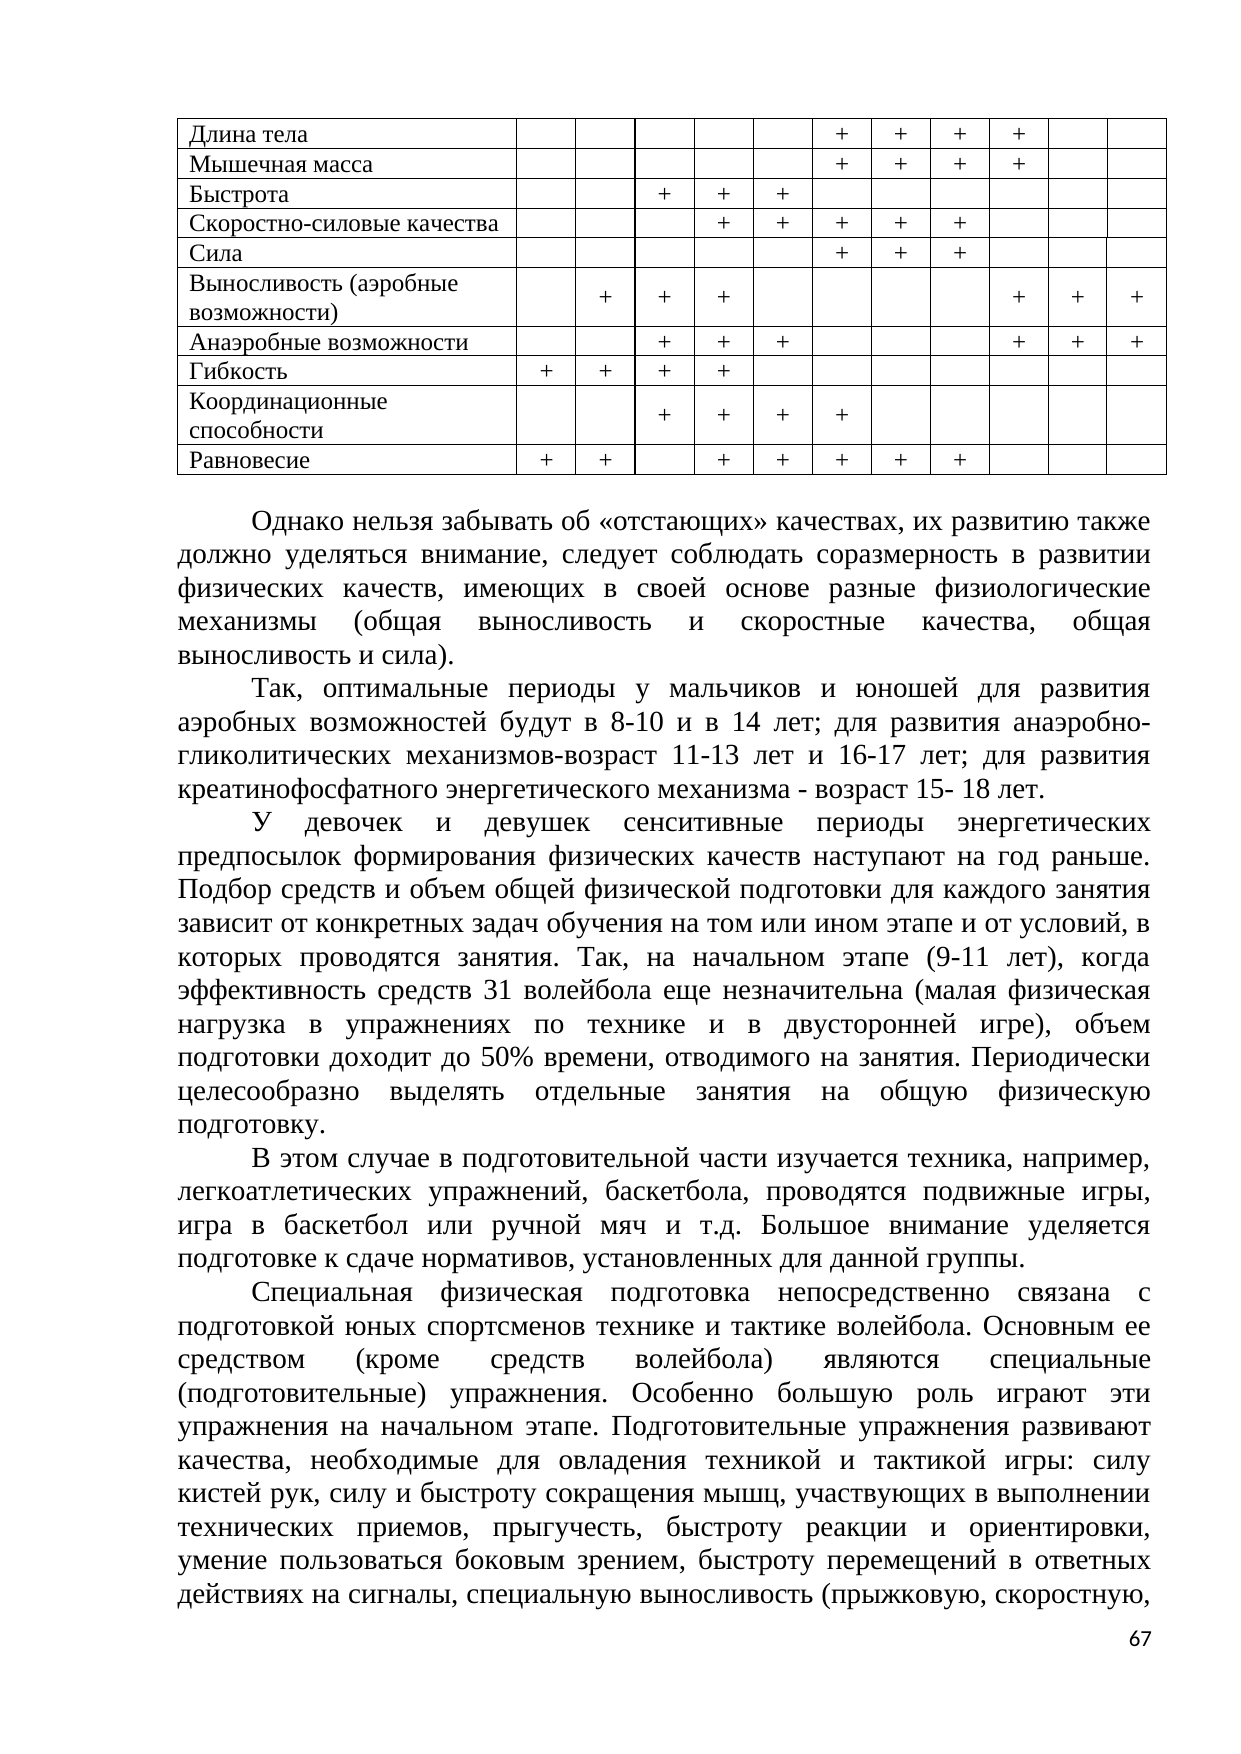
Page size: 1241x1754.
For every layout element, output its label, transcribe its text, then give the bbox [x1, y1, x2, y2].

table_cell + [813, 149, 871, 178]
table_cell [872, 179, 930, 207]
table_cell [1107, 356, 1166, 385]
table_cell [1107, 238, 1166, 267]
table_cell [517, 238, 575, 267]
text Так, оптимальные периоды у мальчиков и юношей для развития аэробных возможностей будут в 8-10 и в 14 лет; для развития анаэробно-гликолитических механизмов-возраст 11-13 лет и 16-17 лет; для развития креатинофосфатного энергетического механизма - возраст 15- 18 лет. [177, 670, 1152, 804]
table_cell + [576, 445, 634, 473]
table_cell [636, 149, 694, 178]
table_cell + [517, 445, 575, 473]
table_cell Длина тела [178, 119, 516, 148]
table_cell [931, 327, 989, 355]
table_cell + [695, 179, 753, 207]
table_cell + [636, 356, 694, 385]
table_cell + [990, 327, 1048, 355]
table_cell [695, 149, 753, 178]
table_cell + [872, 149, 930, 178]
table_cell + [576, 356, 634, 385]
table_cell [1049, 238, 1106, 267]
table_cell [636, 445, 694, 473]
table_cell [517, 386, 575, 444]
table_cell + [872, 445, 930, 473]
table_cell [931, 268, 989, 326]
table_cell + [636, 179, 694, 207]
table_cell [1107, 386, 1166, 444]
table_cell + [813, 209, 871, 237]
table_cell [576, 327, 634, 355]
table_cell Выносливость (аэробные возможности) [178, 268, 516, 326]
table_cell [872, 327, 930, 355]
table_cell + [931, 149, 989, 178]
table_cell [931, 179, 989, 207]
table_cell + [636, 386, 694, 444]
table_cell [990, 445, 1048, 473]
text В этом случае в подготовительной части изучается техника, например, легкоатлетических упражнений, баскетбола, проводятся подвижные игры, игра в баскетбол или ручной мяч и т.д. Большое внимание уделяется подготовке к сдаче нормативов, установленных для данной группы. [177, 1140, 1152, 1274]
table_cell [517, 209, 575, 237]
table_cell + [695, 268, 753, 326]
table_cell [1049, 445, 1106, 473]
table_cell Скоростно-силовые качества [178, 209, 516, 237]
table_cell Анаэробные возможности [178, 327, 516, 355]
table_cell [931, 386, 989, 444]
table_cell + [517, 356, 575, 385]
table_cell [517, 149, 575, 178]
table_cell [813, 179, 871, 207]
table_cell [1049, 209, 1107, 237]
table_cell [636, 209, 694, 237]
table_cell [1108, 119, 1166, 148]
table_cell + [754, 386, 812, 444]
table_cell + [695, 386, 753, 444]
table_cell + [813, 445, 871, 473]
table_cell Мышечная масса [178, 149, 516, 178]
table_cell Координационные способности [178, 386, 516, 444]
table_cell [813, 327, 871, 355]
table_cell Сила [178, 238, 516, 267]
table_cell + [872, 209, 930, 237]
table_cell [990, 238, 1048, 267]
table_cell [872, 356, 930, 385]
table_cell + [695, 327, 753, 355]
table_cell + [1107, 268, 1166, 326]
table_cell + [931, 119, 989, 148]
table_cell [517, 119, 575, 148]
table_cell [754, 238, 812, 267]
table_cell + [754, 179, 812, 207]
table_cell [576, 179, 634, 207]
table_cell [1049, 179, 1107, 207]
table_cell + [636, 327, 694, 355]
table_cell + [931, 445, 989, 473]
table_cell [813, 356, 871, 385]
table_cell [695, 238, 753, 267]
text Однако нельзя забывать об «отстающих» качествах, их развитию также должно уделяться внимание, следует соблюдать соразмерность в развитии физических качеств, имеющих в своей основе разные физиологические механизмы (общая выносливость и скоростные качества, общая выносливость и сила). [177, 503, 1152, 670]
table_cell + [695, 356, 753, 385]
table_cell Быстрота [178, 179, 516, 207]
table_cell [517, 268, 575, 326]
table_cell + [872, 119, 930, 148]
table_cell [754, 268, 812, 326]
table_cell [990, 209, 1048, 237]
table_cell [576, 386, 634, 444]
table_cell [1108, 209, 1166, 237]
table_cell + [695, 209, 753, 237]
table_cell [1049, 356, 1106, 385]
table_cell [1108, 149, 1166, 178]
table_cell [576, 119, 634, 148]
table_cell [990, 179, 1048, 207]
table_cell [695, 119, 753, 148]
table_cell + [813, 386, 871, 444]
table_cell [517, 179, 575, 207]
table_cell + [1107, 327, 1166, 355]
table_cell + [754, 445, 812, 473]
table_cell [754, 119, 812, 148]
table_cell [872, 268, 930, 326]
table_cell + [1049, 268, 1106, 326]
table_cell [1049, 119, 1107, 148]
table_cell [1107, 445, 1166, 473]
table_cell + [754, 209, 812, 237]
table_cell + [813, 119, 871, 148]
table_cell + [990, 119, 1048, 148]
table_cell + [636, 268, 694, 326]
table_cell Равновесие [178, 445, 516, 473]
table_cell [813, 268, 871, 326]
table_cell [576, 209, 634, 237]
table_cell + [813, 238, 871, 267]
table_cell [636, 238, 694, 267]
table_cell [576, 238, 634, 267]
table_cell + [931, 238, 989, 267]
table_cell [1108, 179, 1166, 207]
table_cell + [754, 327, 812, 355]
table_cell + [872, 238, 930, 267]
table_cell [1049, 149, 1107, 178]
table_cell + [990, 268, 1048, 326]
table_cell [872, 386, 930, 444]
table_cell [990, 386, 1048, 444]
table_cell + [576, 268, 634, 326]
table_cell [636, 119, 694, 148]
table_cell [931, 356, 989, 385]
table_cell [517, 327, 575, 355]
table_cell + [695, 445, 753, 473]
table_cell Гибкость [178, 356, 516, 385]
table_cell + [1049, 327, 1106, 355]
table_cell [754, 356, 812, 385]
table_cell + [990, 149, 1048, 178]
table_cell [754, 149, 812, 178]
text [177, 1274, 1152, 1609]
table_cell [990, 356, 1048, 385]
table_cell [1049, 386, 1106, 444]
text У девочек и девушек сенситивные периоды энергетических предпосылок формирования физических качеств наступают на год раньше. Подбор средств и объем общей физической подготовки для каждого занятия зависит от конкретных задач обучения на том или ином этапе и от условий, в которых проводятся занятия. Так, на начальном этапе (9-11 лет), когда эффективность средств 31 волейбола еще незначительна (малая физическая нагрузка в упражнениях по технике и в двусторонней игре), объем подготовки доходит до 50% времени, отводимого на занятия. Периодически целесообразно выделять отдельные занятия на общую физическую подготовку. [177, 804, 1152, 1140]
table_cell + [931, 209, 989, 237]
table_cell [576, 149, 634, 178]
